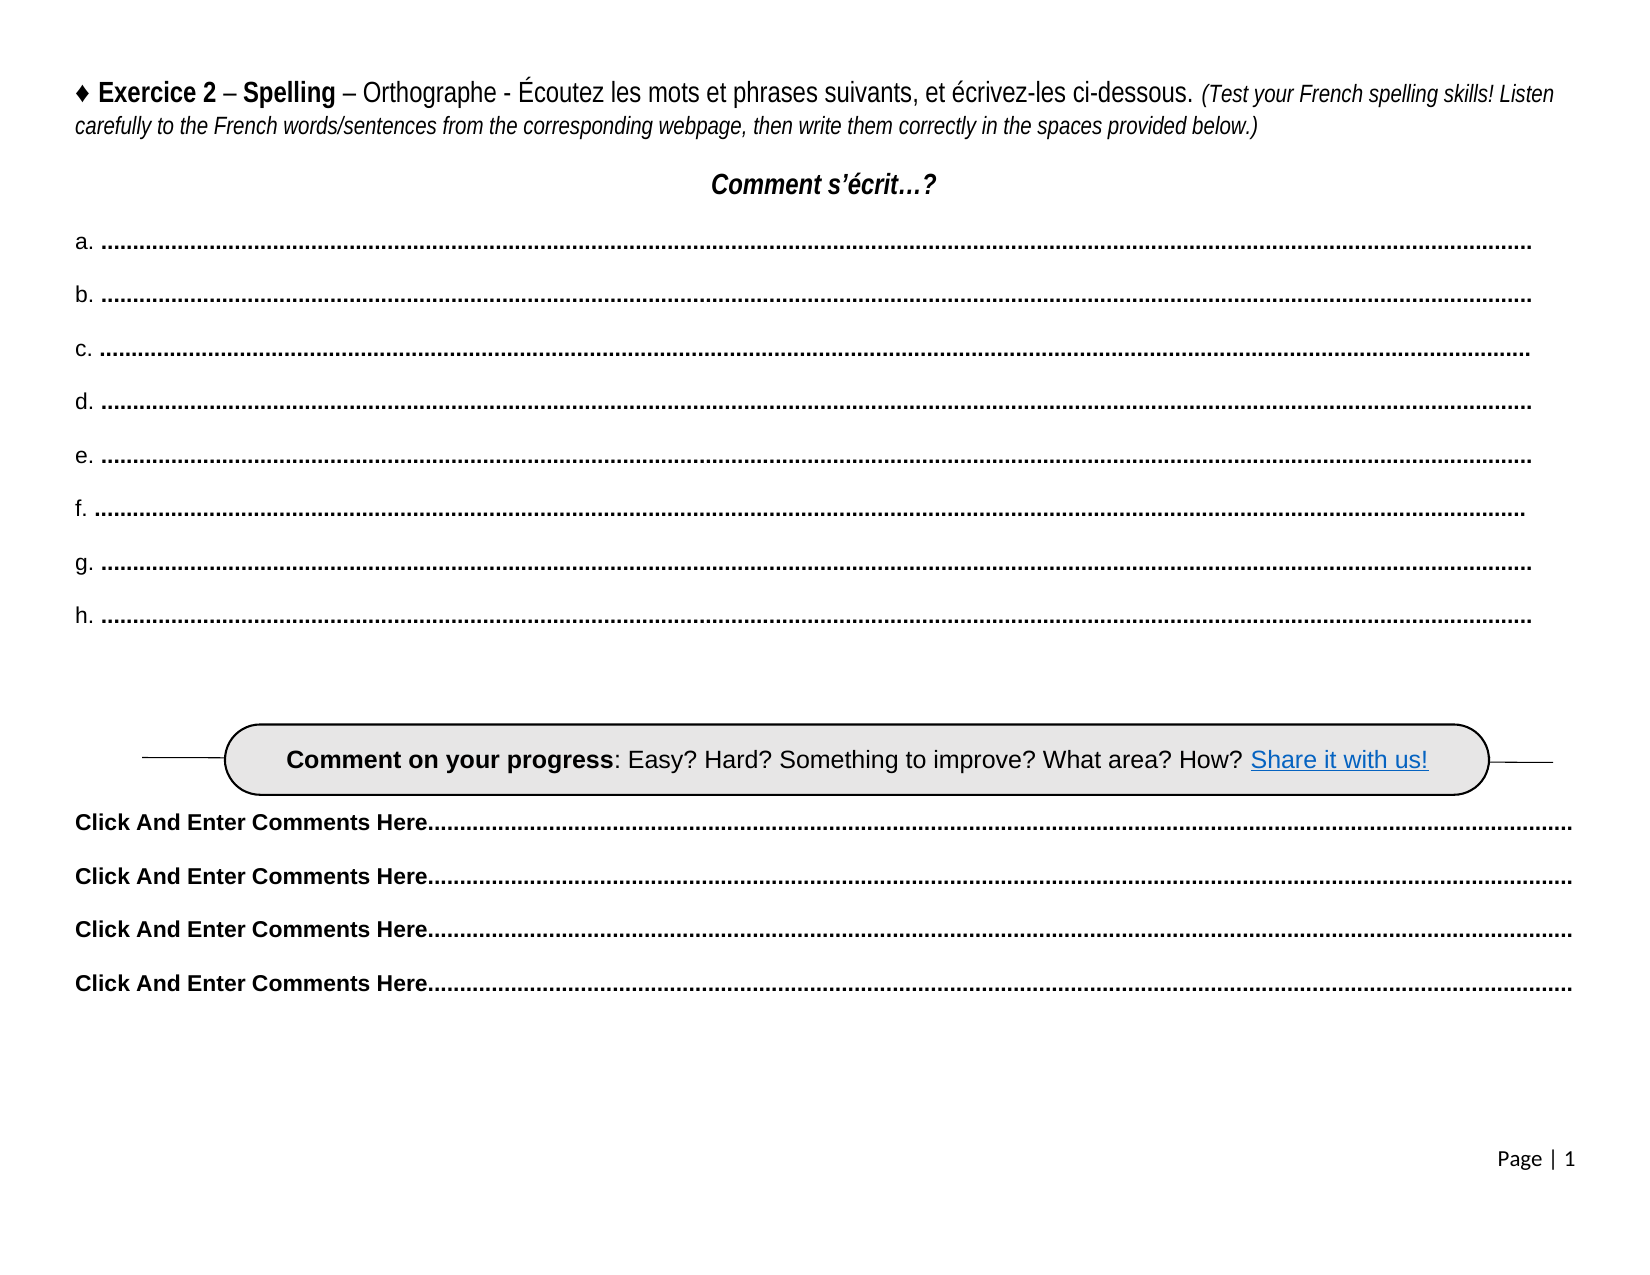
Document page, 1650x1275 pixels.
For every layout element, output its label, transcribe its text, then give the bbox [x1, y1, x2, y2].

text f. ................................................................................................................................................................................................................................. [75, 495, 1575, 521]
text Click And Enter Comments Here.................................................................................................................................................................................... [75, 809, 1575, 836]
text b. ................................................................................................................................................................................................................................. [75, 281, 1575, 308]
text Click And Enter Comments Here.................................................................................................................................................................................... [75, 863, 1575, 889]
text Comment s’écrit…? [75, 167, 1575, 200]
text ♦ Exercice 2 – Spelling – Orthographe - Écoutez les mots et phrases suivants, et écrivez-les ci-dessous. (Test your French spelling skills! Listen carefully to the French words/sentences from the corresponding webpage, then write them correctly in the spaces provided below.) [75, 75, 1575, 139]
text Click And Enter Comments Here.................................................................................................................................................................................... [75, 969, 1575, 996]
text Click And Enter Comments Here.................................................................................................................................................................................... [75, 916, 1575, 942]
text d. ................................................................................................................................................................................................................................. [75, 388, 1575, 414]
text a. ................................................................................................................................................................................................................................. [75, 228, 1575, 254]
text h. ................................................................................................................................................................................................................................. [75, 602, 1575, 628]
text e. ................................................................................................................................................................................................................................. [75, 442, 1575, 468]
text c. ................................................................................................................................................................................................................................. [75, 335, 1575, 361]
text g. ................................................................................................................................................................................................................................. [75, 548, 1575, 575]
